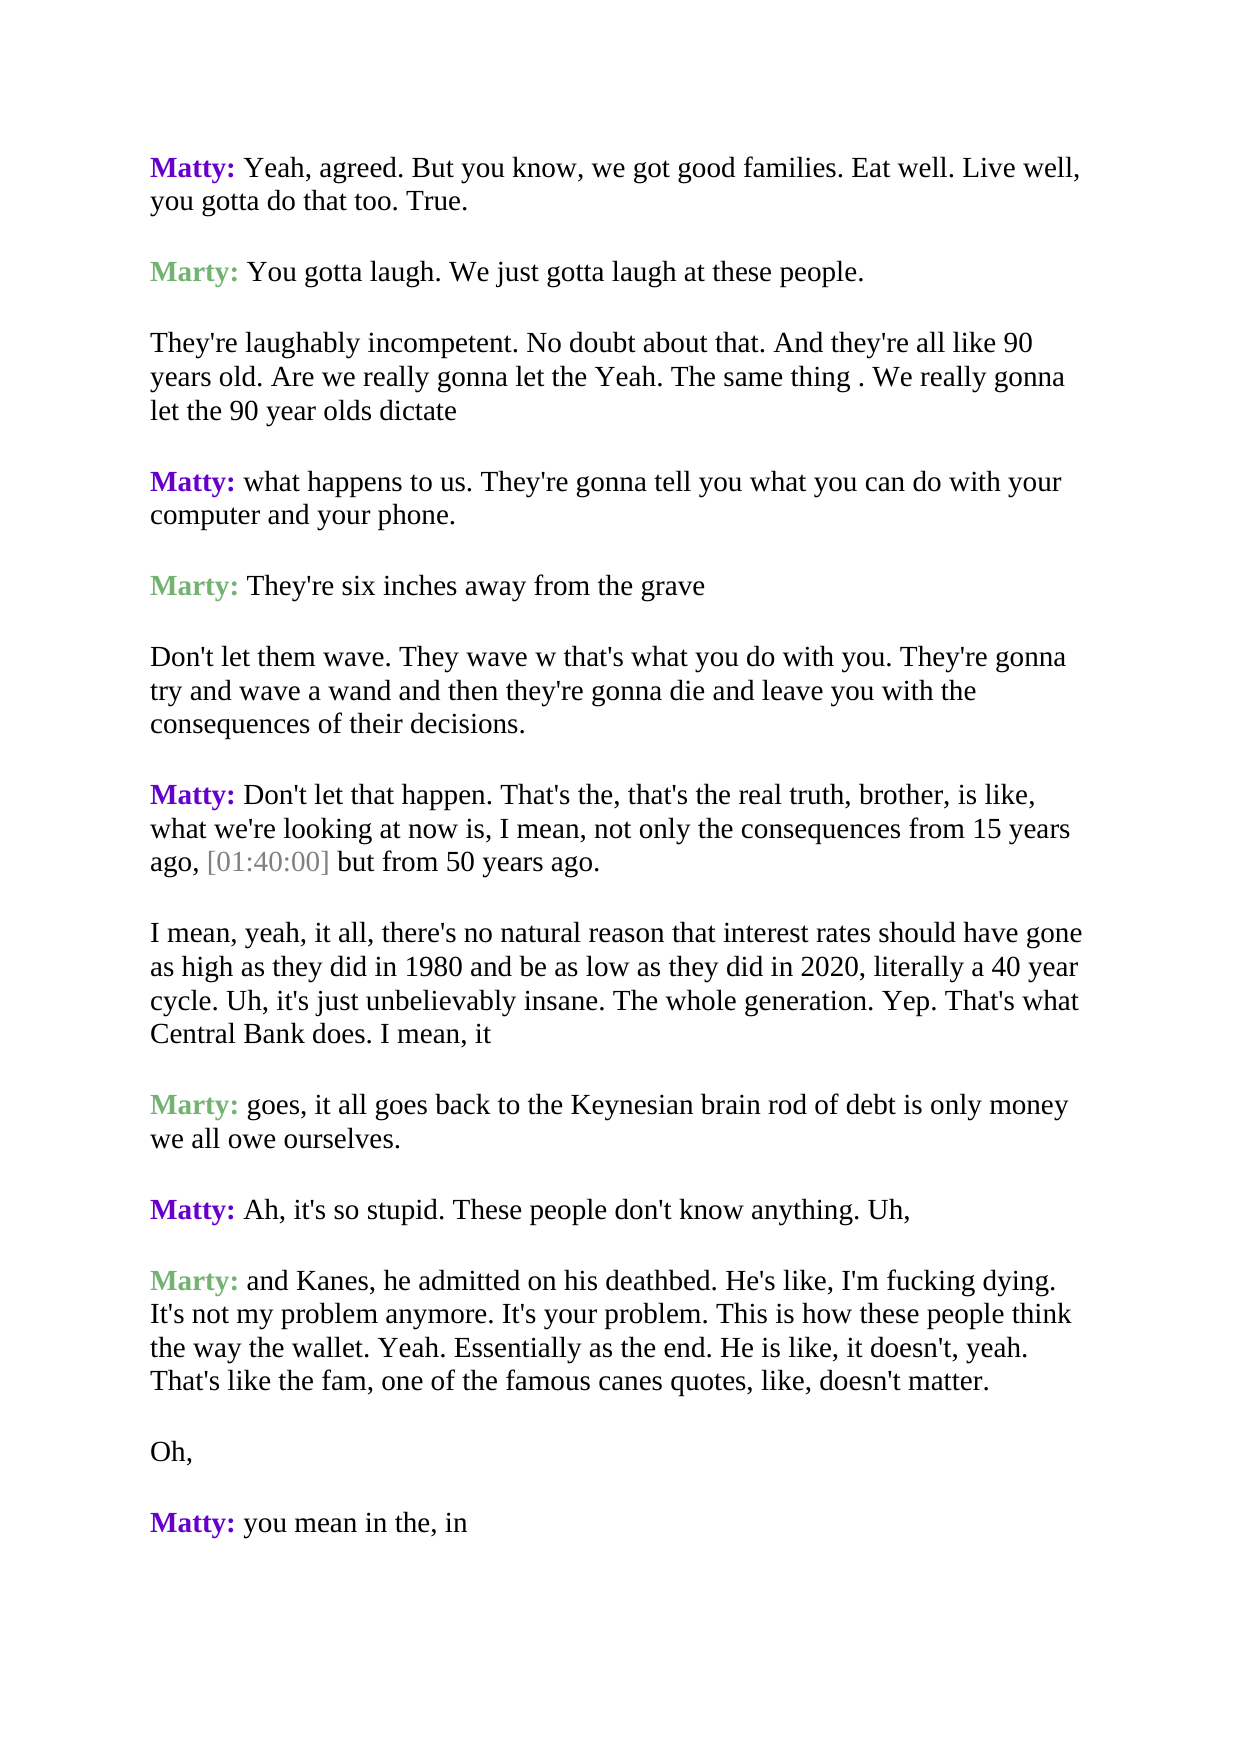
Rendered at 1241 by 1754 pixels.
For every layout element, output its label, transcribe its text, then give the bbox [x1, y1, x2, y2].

text Marty: They're six inches away from the grave [150, 568, 1090, 602]
text Marty: goes, it all goes back to the Keynesian brain rod of debt is only money we all owe ourselves. [150, 1087, 1090, 1154]
text Matty: what happens to us. They're gonna tell you what you can do with your computer and your phone. [150, 464, 1090, 531]
text Matty: Don't let that happen. That's the, that's the real truth, brother, is like, what we're looking at now is, I mean, not only the consequences from 15 years ago, [01:40:00] but from 50 years ago. [150, 777, 1090, 878]
text Marty: You gotta laugh. We just gotta laugh at these people. [150, 254, 1090, 288]
text They're laughably incompetent. No doubt about that. And they're all like 90 years old. Are we really gonna let the Yeah. The same thing . We really gonna let the 90 year olds dictate [150, 326, 1090, 426]
text Matty: Ah, it's so stupid. These people don't know anything. Uh, [150, 1192, 1090, 1225]
text Don't let them wave. They wave w that's what you do with you. They're gonna try and wave a wand and then they're gonna die and leave you with the consequences of their decisions. [150, 639, 1090, 740]
text Matty: you mean in the, in [150, 1506, 1090, 1539]
text Oh, [150, 1434, 1090, 1468]
text Marty: and Kanes, he admitted on his deathbed. He's like, I'm fucking dying. It's not my problem anymore. It's your problem. This is how these people think the way the wallet. Yeah. Essentially as the end. He is like, it doesn't, yeah. That's like the fam, one of the famous canes quotes, like, doesn't matter. [150, 1263, 1090, 1397]
text Matty: Yeah, agreed. But you know, we got good families. Eat well. Live well, you gotta do that too. True. [150, 150, 1090, 217]
text I mean, yeah, it all, there's no natural reason that interest rates should have gone as high as they did in 1980 and be as low as they did in 2020, literally a 40 year cycle. Uh, it's just unbelievably insane. The whole generation. Yep. That's what Central Bank does. I mean, it [150, 916, 1090, 1050]
